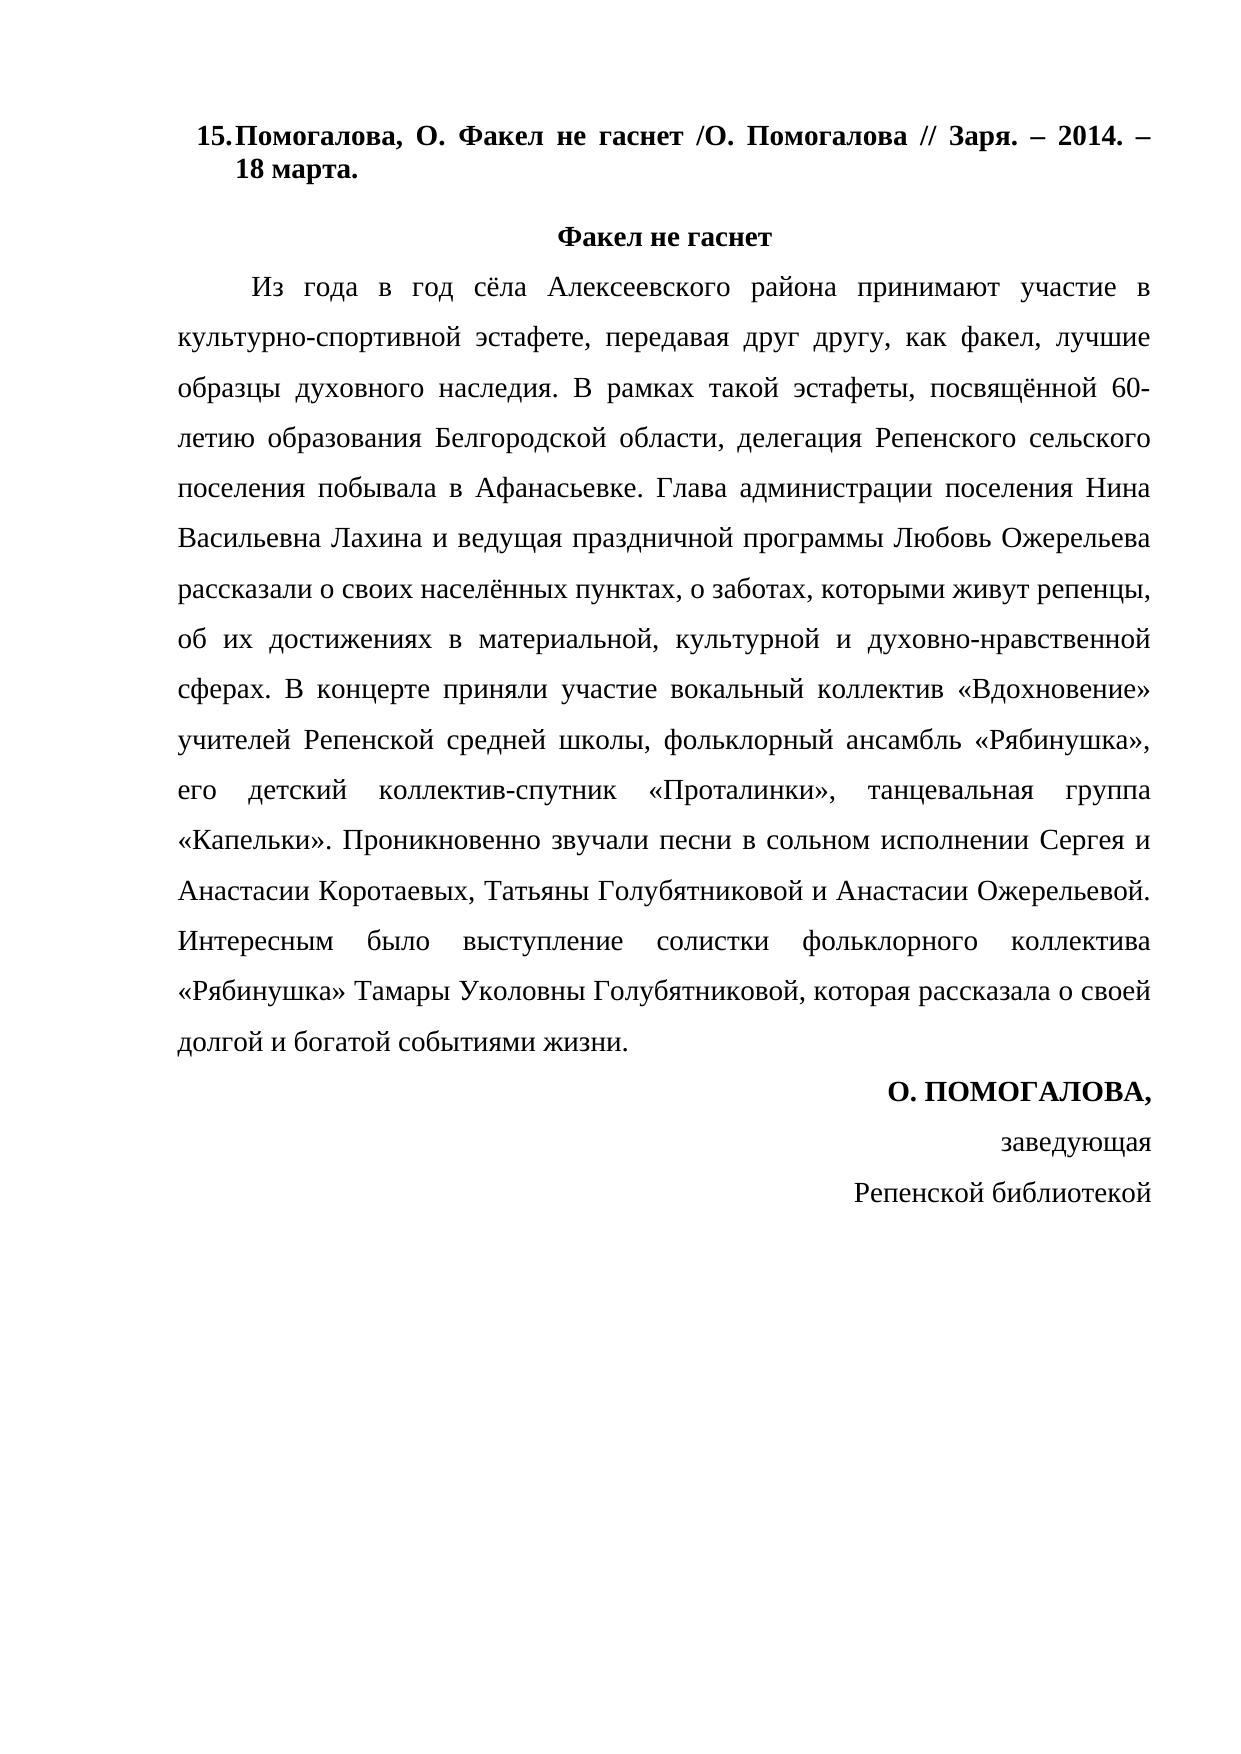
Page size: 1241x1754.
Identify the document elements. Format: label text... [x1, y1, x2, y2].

text О. ПОМОГАЛОВА, [177, 1074, 1152, 1108]
text Факел не гаснет [177, 219, 1152, 252]
text Из года в год сёла Алексеевского района принимают участие в культурно-спортивной эстафете, передавая друг другу, как факел, лучшие образцы духовного наследия. В рамках такой эстафеты, посвящённой 60-летию образования Белгородской области, делегация Репенского сельского поселения побывала в Афанасьевке. Глава администрации поселения Нина Васильевна Лахина и ведущая праздничной программы Любовь Ожерельева рассказали о своих населённых пунктах, о заботах, которыми живут репенцы, об их достижениях в материальной, культурной и духовно-нравственной сферах. В концерте приняли участие вокальный коллектив «Вдохновение» учителей Репенской средней школы, фольклорный ансамбль «Рябинушка», его детский коллектив-спутник «Проталинки», танцевальная группа «Капельки». Проникновенно звучали песни в сольном исполнении Сергея и Анастасии Коротаевых, Татьяны Голубятниковой и Анастасии Ожерельевой. Интересным было выступление солистки фольклорного коллектива «Рябинушка» Тамары Уколовны Голубятниковой, которая рассказала о своей долгой и богатой событиями жизни. [177, 269, 1152, 1057]
text заведующая [177, 1124, 1152, 1158]
text Репенской библиотекой [177, 1175, 1152, 1208]
list Помогалова, О. Факел не гаснет /О. Помогалова // Заря. – 2014. – 18 марта. [196, 118, 1152, 185]
